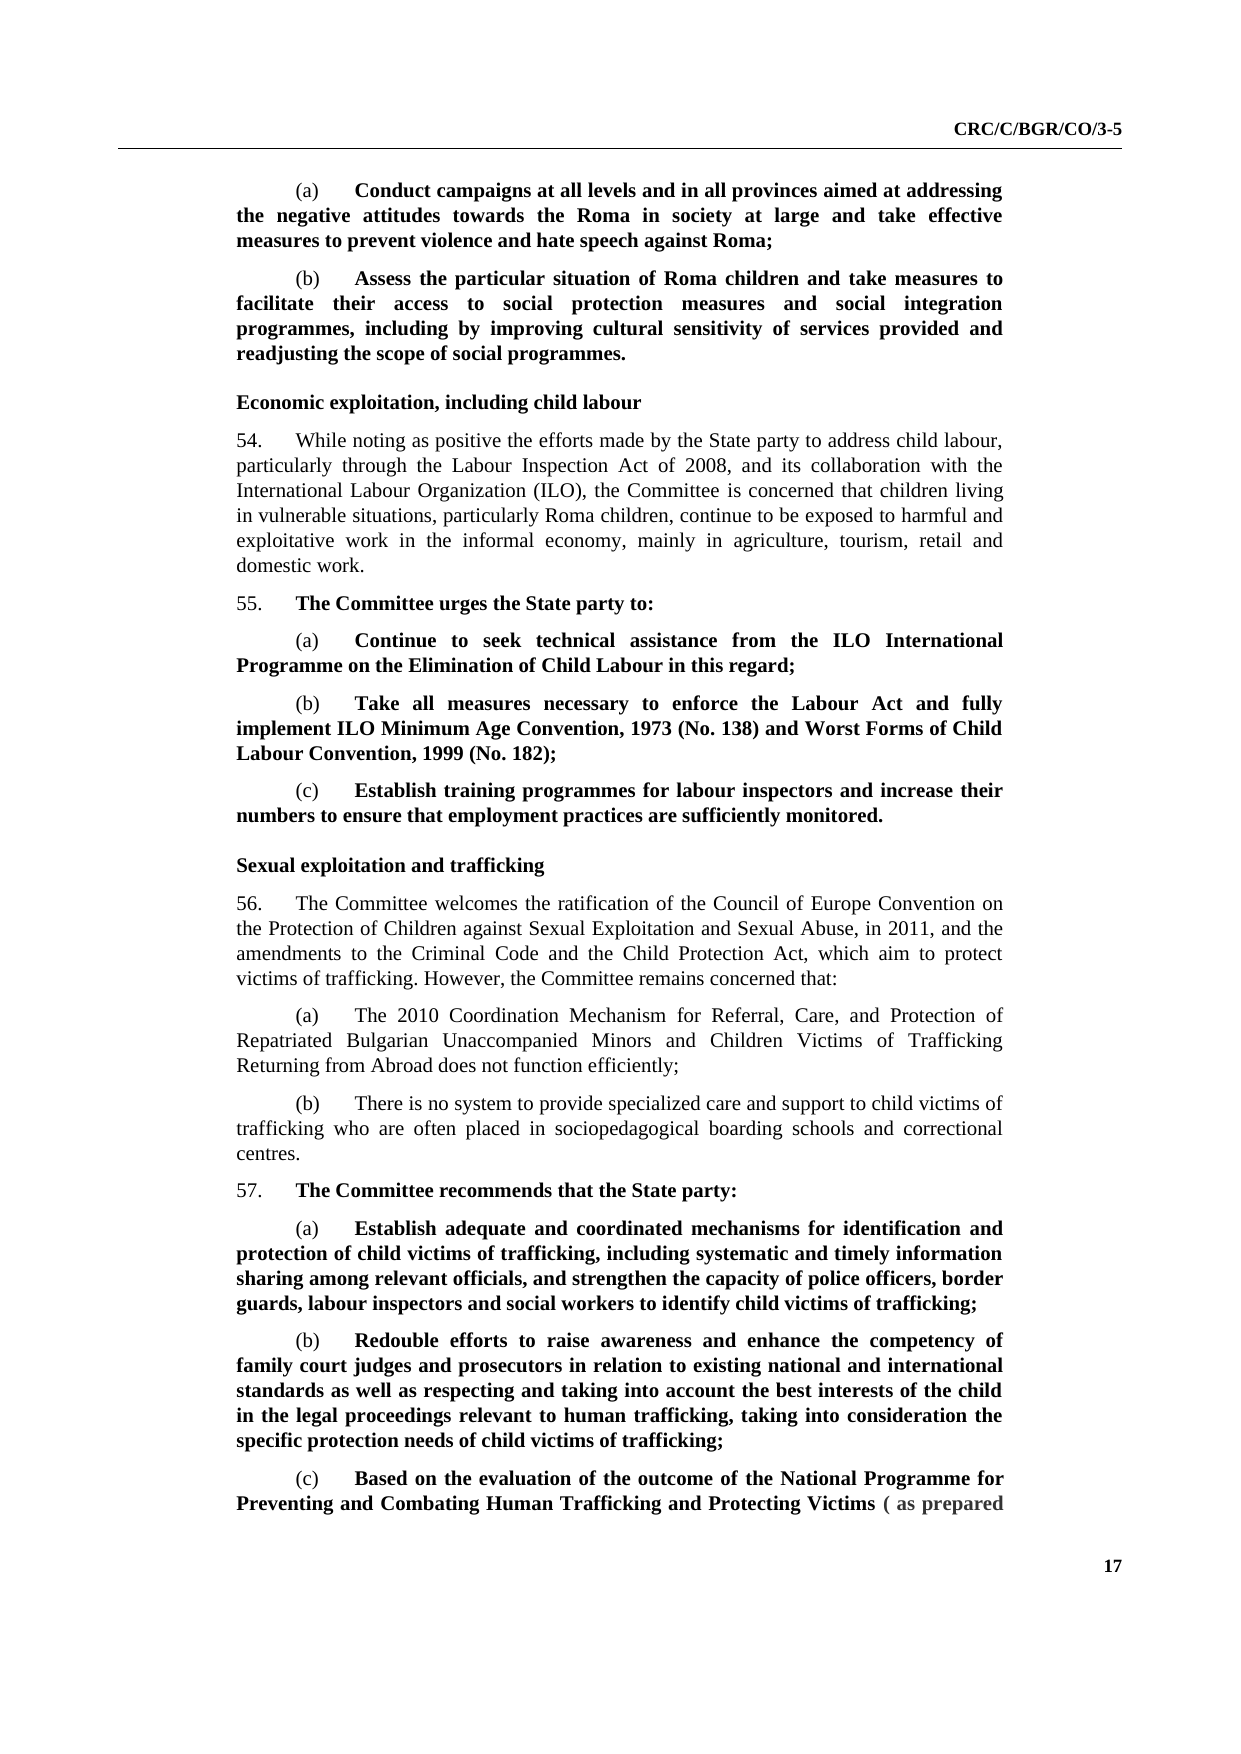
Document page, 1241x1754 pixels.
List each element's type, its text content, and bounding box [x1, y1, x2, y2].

text 56. The Committee welcomes the ratification of the Council of Europe Convention on the Protection of Children against Sexual Exploitation and Sexual Abuse, in 2011, and the amendments to the Criminal Code and the Child Protection Act, which aim to protect victims of trafficking. However, the Committee remains concerned that: [236, 890, 1004, 990]
text (b) Assess the particular situation of Roma children and take measures to facilitate their access to social protection measures and social integration programmes, including by improving cultural sensitivity of services provided and readjusting the scope of social programmes. [236, 265, 1004, 365]
text (b) Take all measures necessary to enforce the Labour Act and fully implement ILO Minimum Age Convention, 1973 (No. 138) and Worst Forms of Child Labour Convention, 1999 (No. 182); [236, 690, 1004, 765]
text (b) Redouble efforts to raise awareness and enhance the competency of family court judges and prosecutors in relation to existing national and international standards as well as respecting and taking into account the best interests of the child in the legal proceedings relevant to human trafficking, taking into consideration the specific protection needs of child victims of trafficking; [236, 1327, 1004, 1452]
text 55. The Committee urges the State party to: [236, 590, 1004, 615]
text (b) There is no system to provide specialized care and support to child victims of trafficking who are often placed in sociopedagogical boarding schools and correctional centres. [236, 1090, 1004, 1165]
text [236, 1465, 1004, 1515]
text (c) Establish training programmes for labour inspectors and increase their numbers to ensure that employment practices are sufficiently monitored. [236, 777, 1004, 827]
text (a) Establish adequate and coordinated mechanisms for identification and protection of child victims of trafficking, including systematic and timely information sharing among relevant officials, and strengthen the capacity of police officers, border guards, labour inspectors and social workers to identify child victims of trafficking; [236, 1215, 1004, 1315]
text 54. While noting as positive the efforts made by the State party to address child labour, particularly through the Labour Inspection Act of 2008, and its collaboration with the International Labour Organization (ILO), the Committee is concerned that children living in vulnerable situations, particularly Roma children, continue to be exposed to harmful and exploitative work in the informal economy, mainly in agriculture, tourism, retail and domestic work. [236, 427, 1004, 577]
text Economic exploitation, including child labour [118, 390, 1004, 415]
text 57. The Committee recommends that the State party: [236, 1177, 1004, 1202]
text (a) Continue to seek technical assistance from the ILO International Programme on the Elimination of Child Labour in this regard; [236, 627, 1004, 677]
text (a) The 2010 Coordination Mechanism for Referral, Care, and Protection of Repatriated Bulgarian Unaccompanied Minors and Children Victims of Trafficking Returning from Abroad does not function efficiently; [236, 1002, 1004, 1077]
text Sexual exploitation and trafficking [118, 852, 1004, 877]
text (a) Conduct campaigns at all levels and in all provinces aimed at addressing the negative attitudes towards the Roma in society at large and take effective measures to prevent violence and hate speech against Roma; [236, 177, 1004, 252]
